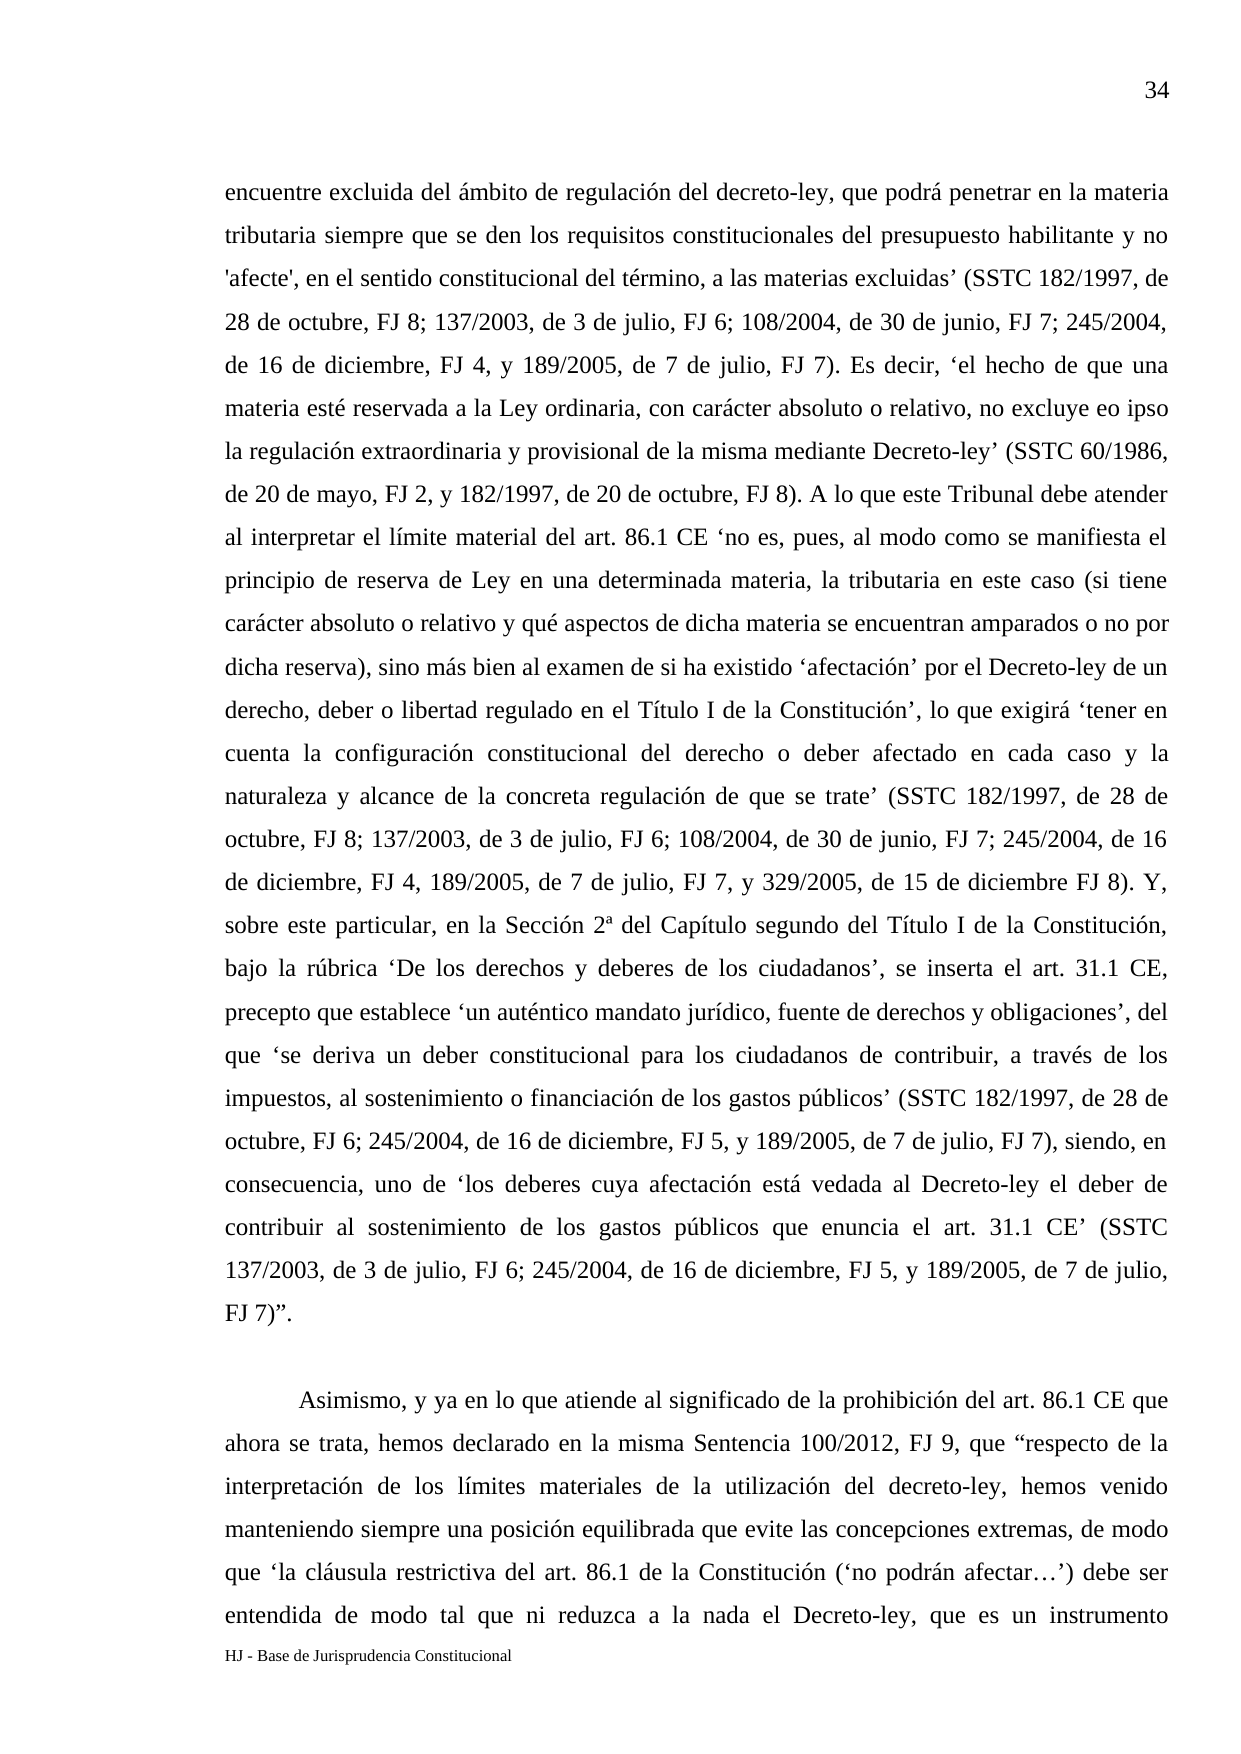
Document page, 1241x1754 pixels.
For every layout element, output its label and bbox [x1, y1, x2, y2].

text [224, 1385, 1169, 1629]
text [224, 177, 1169, 1327]
